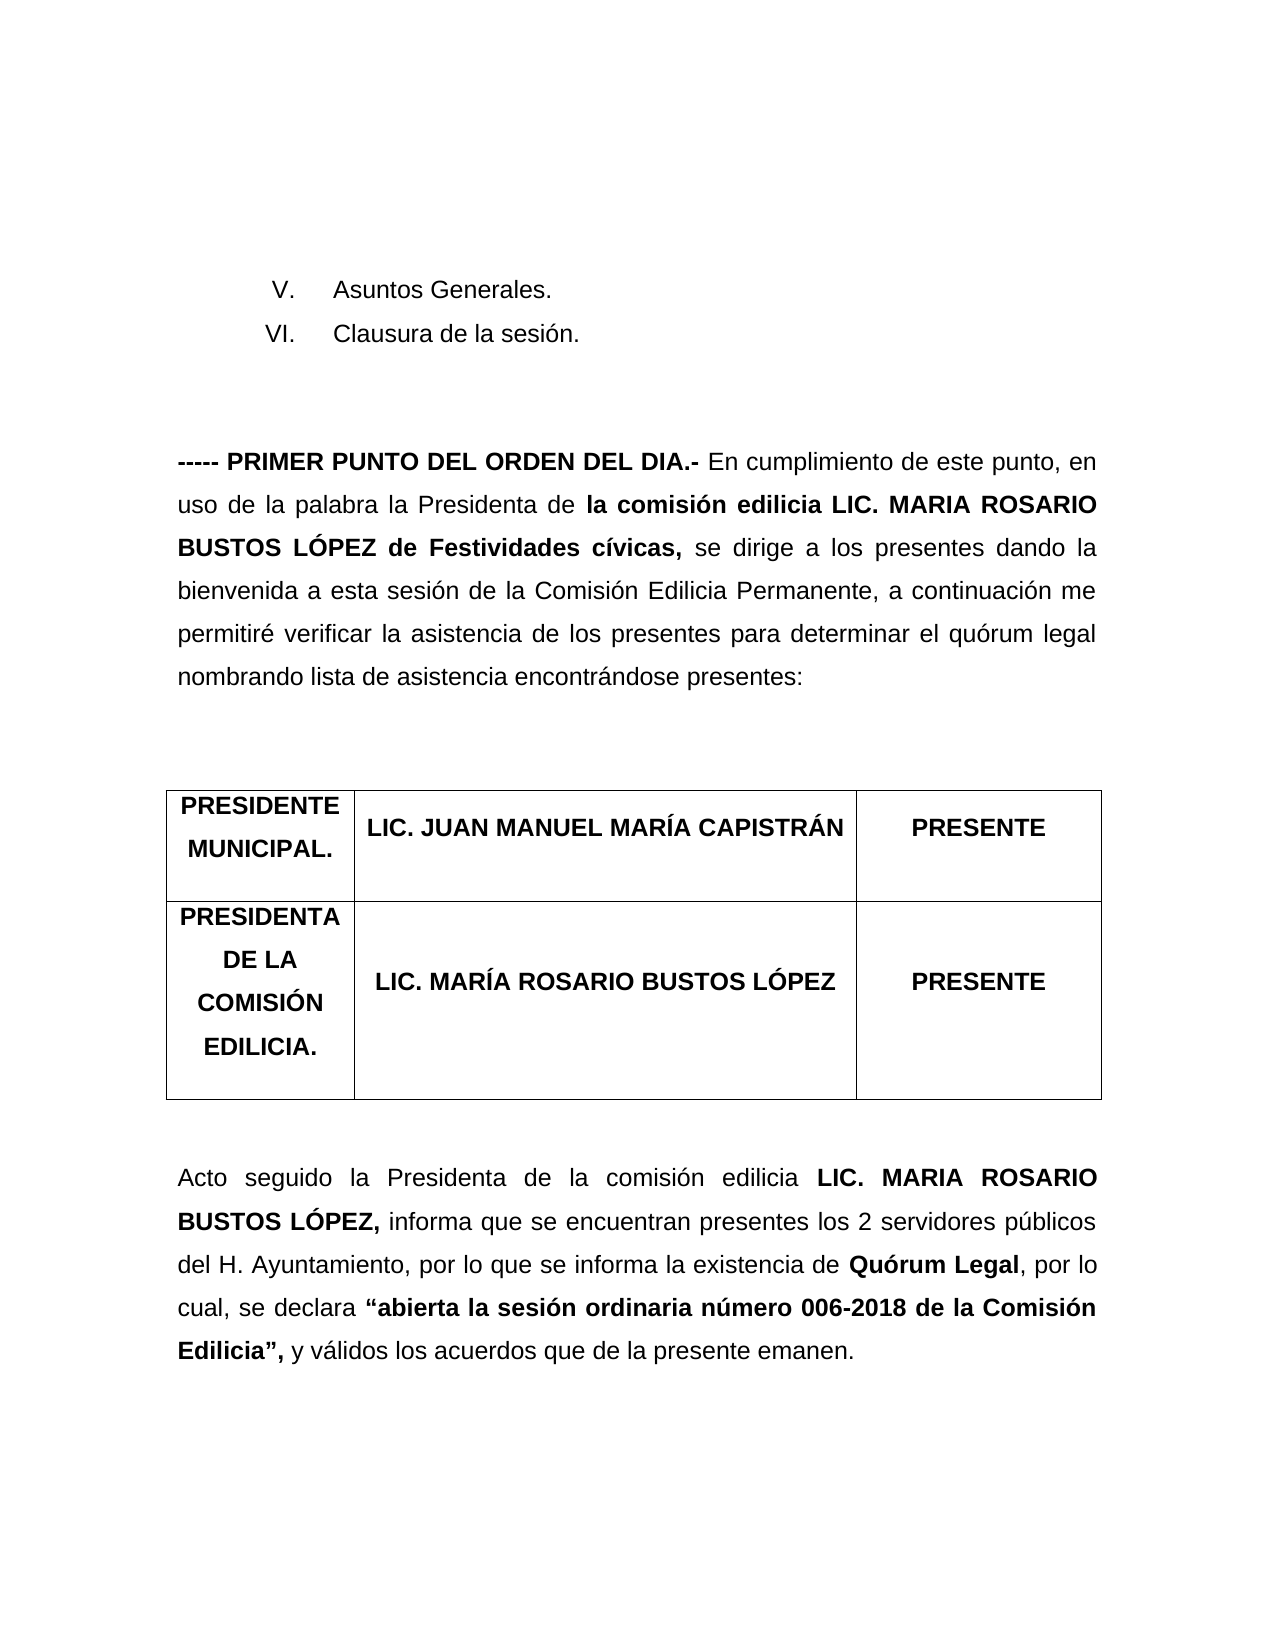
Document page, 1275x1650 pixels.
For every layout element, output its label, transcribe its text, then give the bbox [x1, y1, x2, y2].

list Asuntos Generales. [295, 276, 1098, 304]
table_header PRESIDENTE MUNICIPAL. [167, 791, 354, 901]
table_header PRESENTE [857, 791, 1101, 901]
table_cell PRESENTE [857, 902, 1101, 1098]
table_header LIC. JUAN MANUEL MARÍA CAPISTRÁN [355, 791, 856, 901]
text Acto seguido la Presidenta de la comisión edilicia LIC. MARIA ROSARIO BUSTOS LÓPEZ, informa que se encuentran presentes los 2 servidores públicos del H. Ayuntamiento, por lo que se informa la existencia de Quórum Legal, por lo cual, se declara “abierta la sesión ordinaria número 006-2018 de la Comisión Edilicia”, y válidos los acuerdos que de la presente emanen. [177, 1163, 1098, 1365]
table_cell PRESIDENTA DE LA COMISIÓN EDILICIA. [167, 902, 354, 1098]
table_cell LIC. MARÍA ROSARIO BUSTOS LÓPEZ [355, 902, 856, 1098]
list Clausura de la sesión. [295, 319, 1098, 347]
text ----- PRIMER PUNTO DEL ORDEN DEL DIA.- En cumplimiento de este punto, en uso de la palabra la Presidenta de la comisión edilicia LIC. MARIA ROSARIO BUSTOS LÓPEZ de Festividades cívicas, se dirige a los presentes dando la bienvenida a esta sesión de la Comisión Edilicia Permanente, a continuación me permitiré verificar la asistencia de los presentes para determinar el quórum legal nombrando lista de asistencia encontrándose presentes: [177, 447, 1098, 691]
